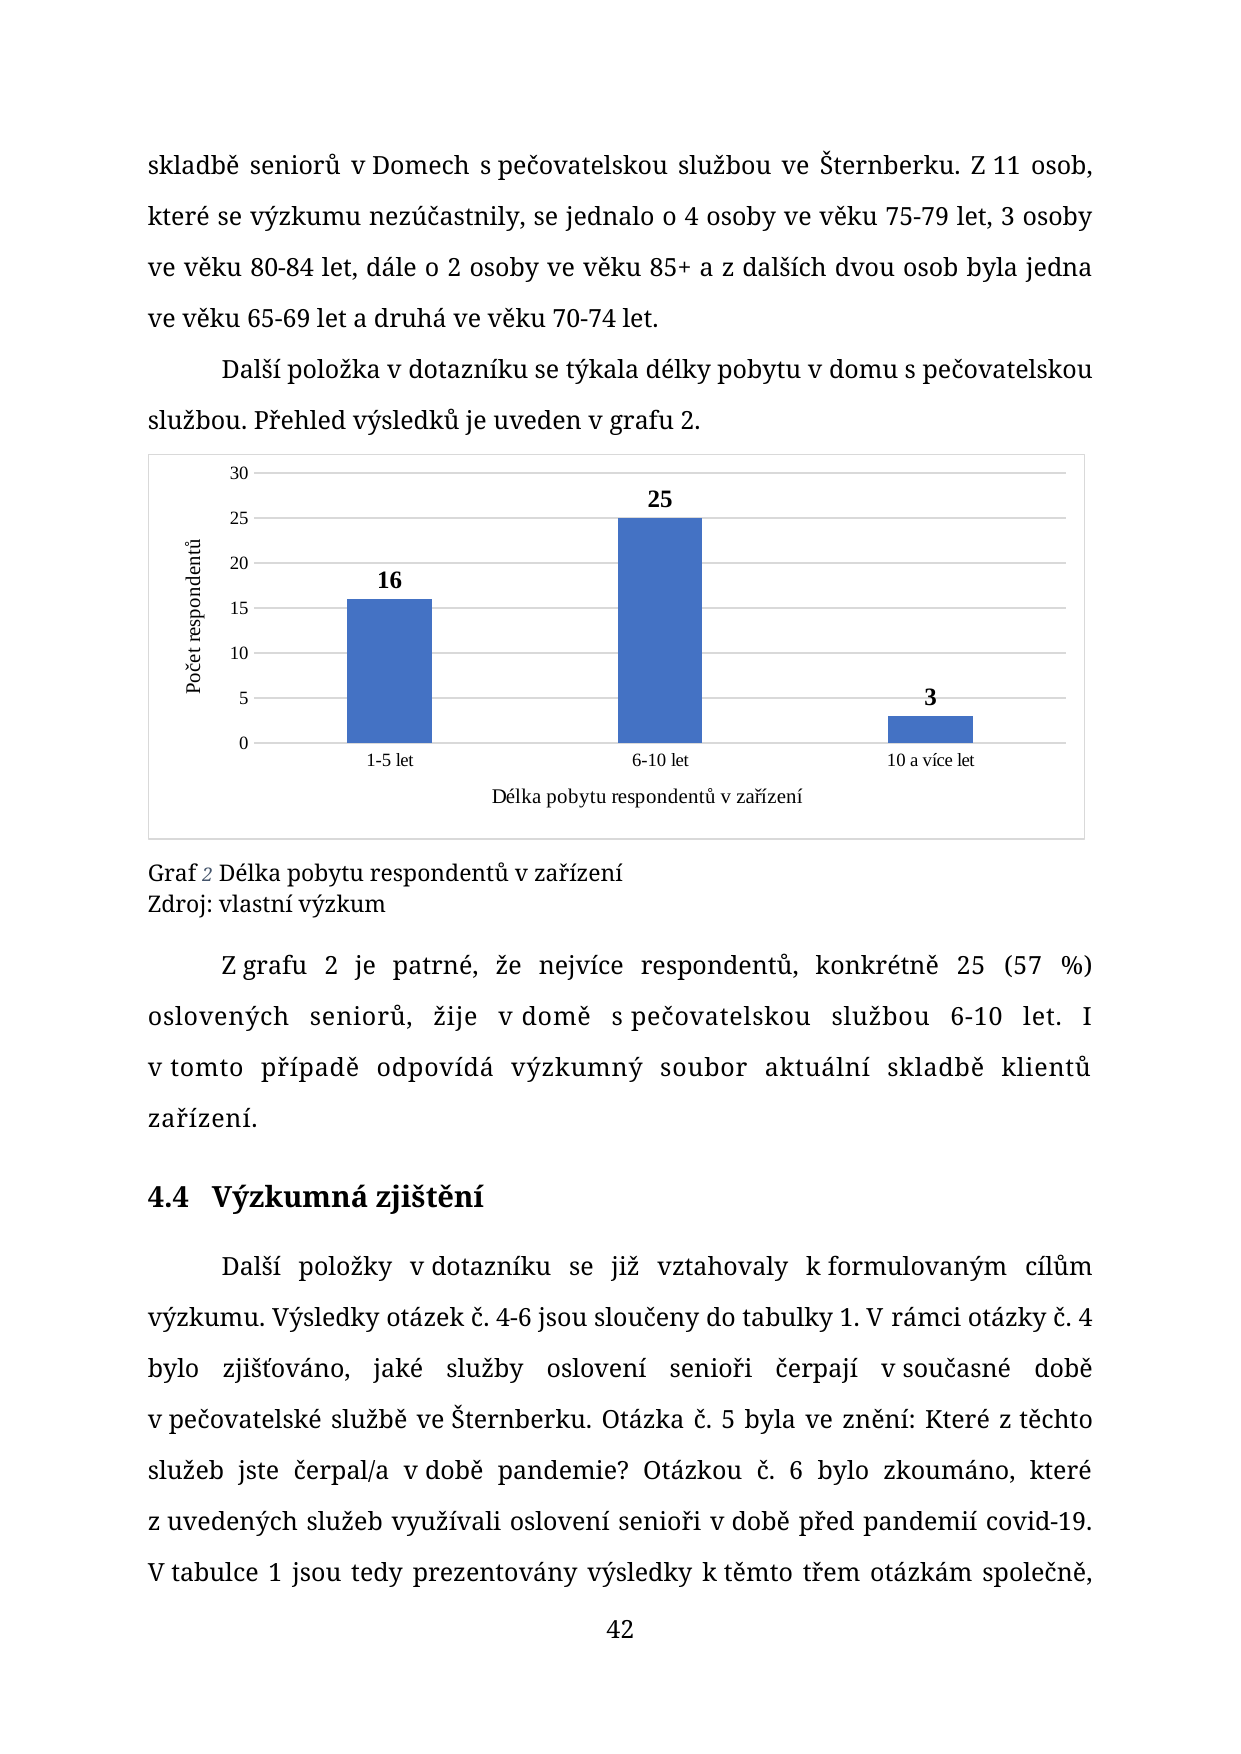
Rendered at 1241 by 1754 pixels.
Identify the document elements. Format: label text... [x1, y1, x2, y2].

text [148, 1248, 1093, 1589]
text Další položka v dotazníku se týkala délky pobytu v domu s pečovatelskou službou. Přehled výsledků je uveden v grafu 2. [148, 352, 1093, 437]
text Z grafu 2 je patrné, že nejvíce respondentů, konkrétně 25 (57 %) oslovených seniorů, žije v domě s pečovatelskou službou 6-10 let. I v tomto případě odpovídá výzkumný soubor aktuální skladbě klientů zařízení. [148, 947, 1093, 1134]
text Zdroj: vlastní výzkum [148, 888, 1093, 919]
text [148, 148, 1093, 335]
subtitle 4.4 Výzkumná zjištění [148, 1177, 1093, 1216]
text Graf 2 Délka pobytu respondentů v zařízení [148, 857, 1093, 888]
